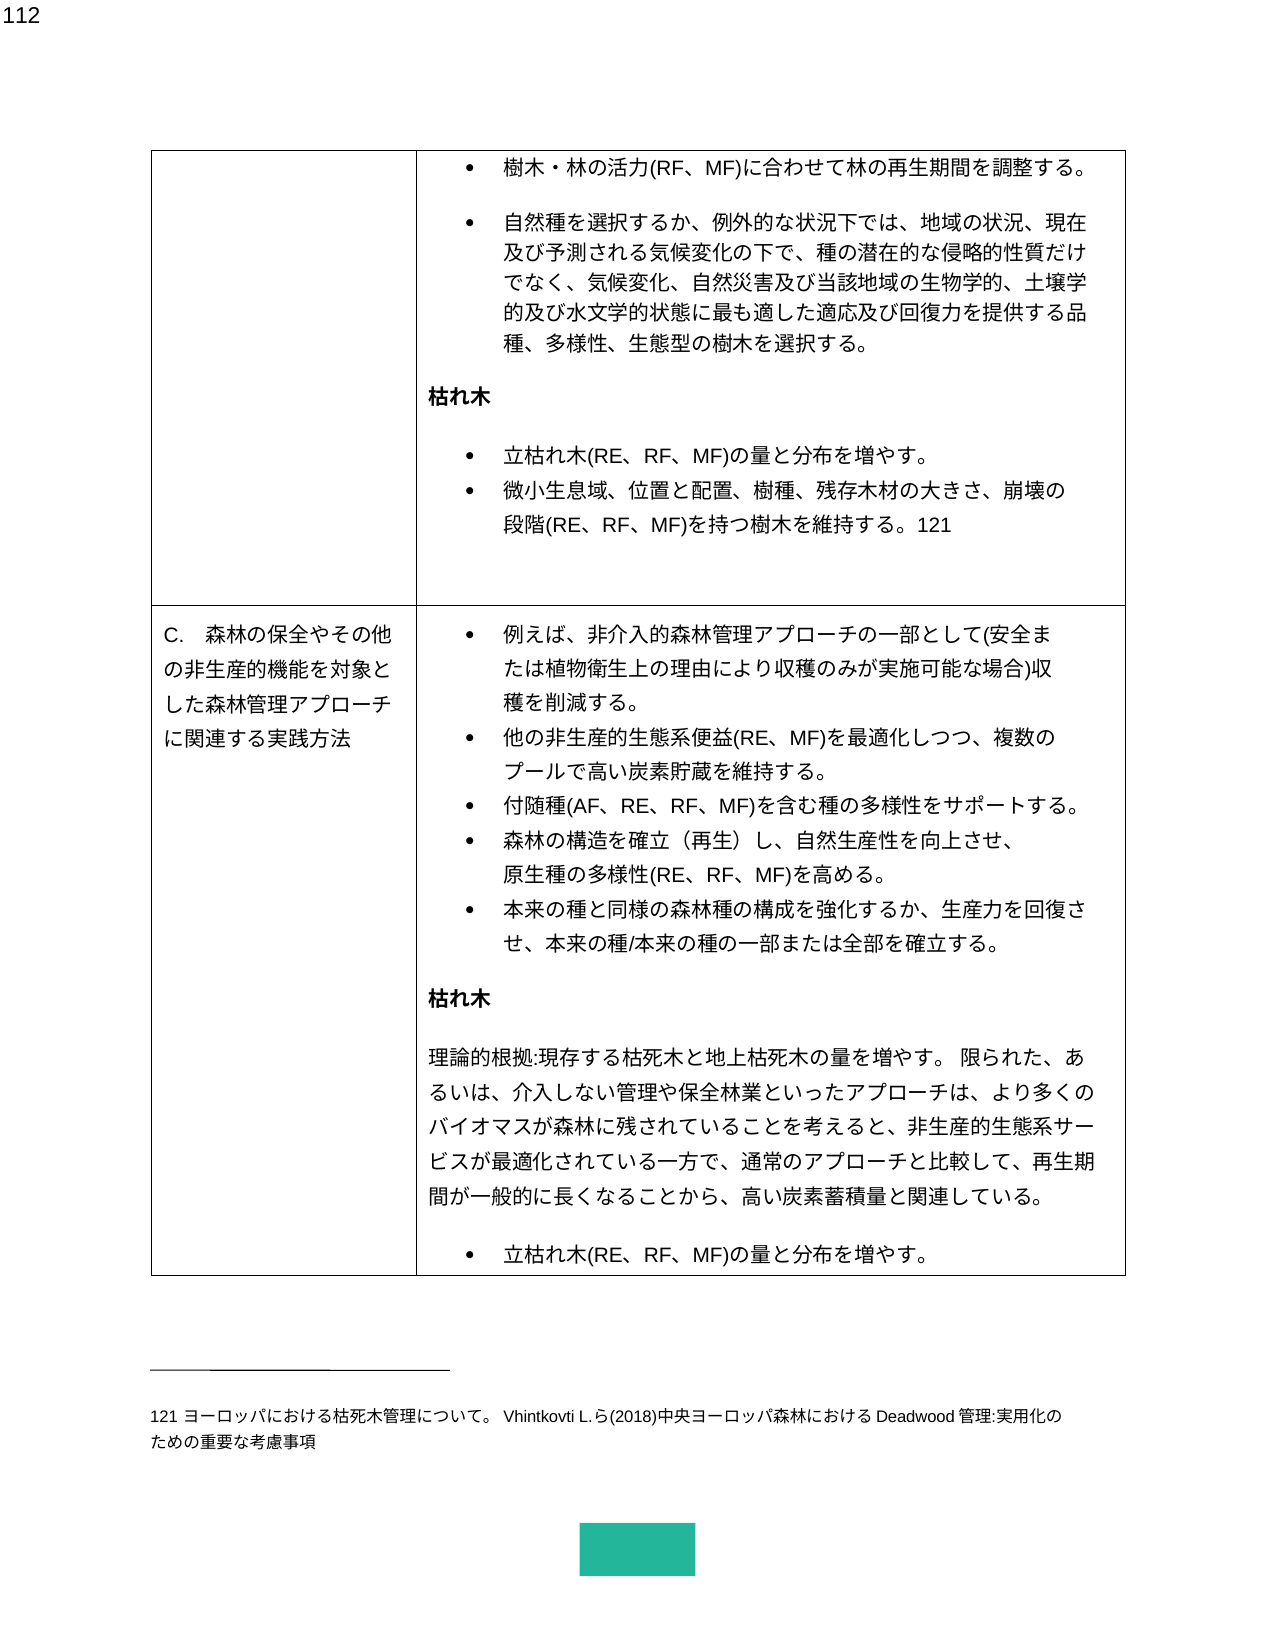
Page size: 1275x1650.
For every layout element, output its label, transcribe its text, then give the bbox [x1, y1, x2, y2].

list ヨーロッパにおける枯死木管理について。 Vhintkovti L.ら(2018)中央ヨーロッパ森林におけるDeadwood管理:実用化のための重要な考慮事項 [150, 1403, 1063, 1453]
table_header [152, 151, 416, 605]
table_header 樹木・林の活力(RF、MF)に合わせて林の再生期間を調整する。 自然種を選択するか、例外的な状況下では、地域の状況、現在及び予測される気候変化の下で、種の潜在的な侵略的性質だけでなく、気候変化、自然災害及び当該地域の生物学的、土壌学的及び水文学的状態に最も適した適応及び回復力を提供する品種、多様性、生態型の樹木を選択する。 枯れ木 立枯れ木(RE、RF、MF)の量と分布を増やす。 微小生息域、位置と配置、樹種、残存木材の大きさ、崩壊の段階(RE、RF、MF)を持つ樹木を維持する。121 [417, 151, 1125, 605]
table_cell C. 森林の保全やその他の非生産的機能を対象とした森林管理アプローチに関連する実践方法 [152, 606, 416, 1275]
table_cell 例えば、非介入的森林管理アプローチの一部として(安全または植物衛生上の理由により収穫のみが実施可能な場合)収穫を削減する。 他の非生産的生態系便益(RE、MF)を最適化しつつ、複数のプールで高い炭素貯蔵を維持する。 付随種(AF、RE、RF、MF)を含む種の多様性をサポートする。 森林の構造を確立（再生）し、自然生産性を向上させ、原生種の多様性(RE、RF、MF)を高める。 本来の種と同様の森林種の構成を強化するか、生産力を回復させ、本来の種/本来の種の一部または全部を確立する。 枯れ木 理論的根拠:現存する枯死木と地上枯死木の量を増やす。 限られた、あるいは、介入しない管理や保全林業といったアプローチは、より多くのバイオマスが森林に残されていることを考えると、非生産的生態系サービスが最適化されている一方で、通常のアプローチと比較して、再生期間が一般的に長くなることから、高い炭素蓄積量と関連している。 立枯れ木(RE、RF、MF)の量と分布を増やす。 [417, 606, 1125, 1275]
